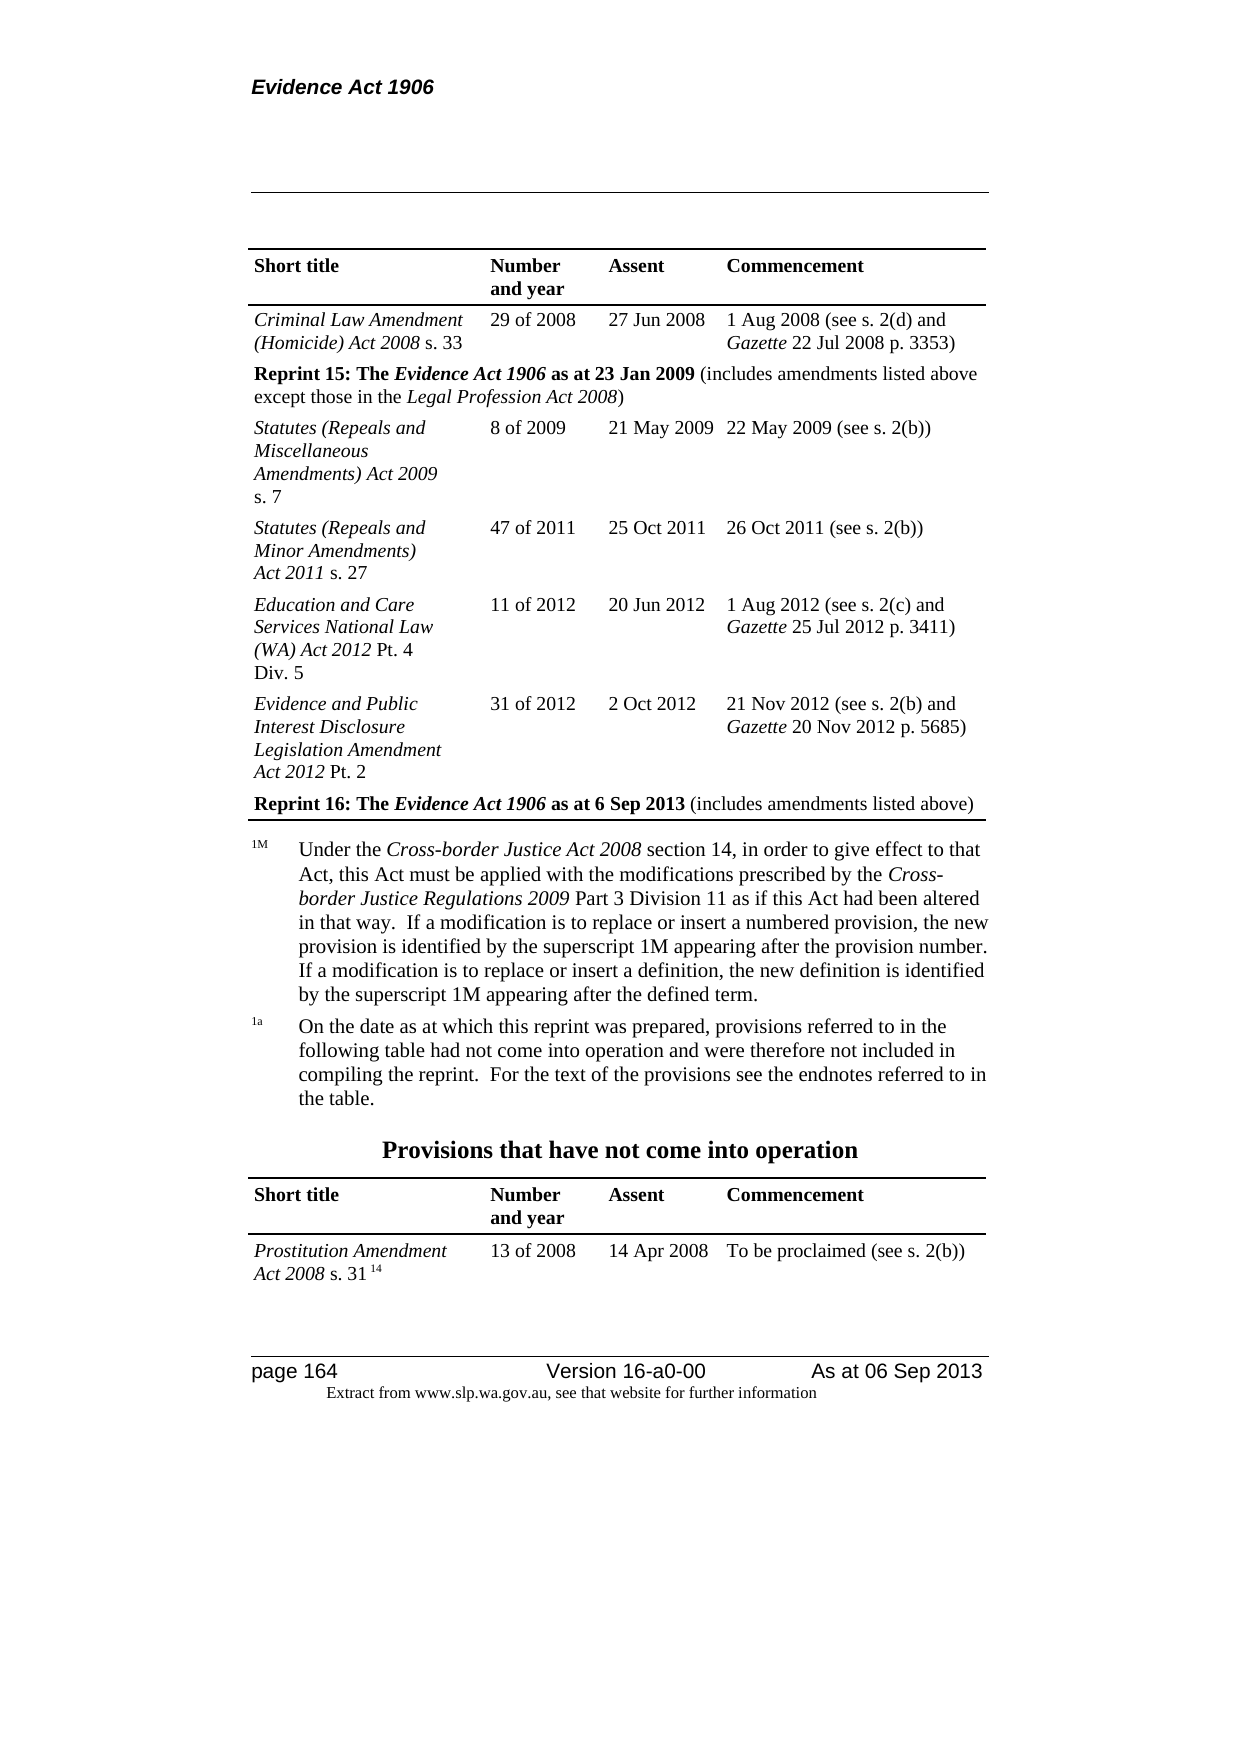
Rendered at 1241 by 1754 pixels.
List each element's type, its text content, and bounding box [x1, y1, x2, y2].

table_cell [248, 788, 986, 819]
subtitle Provisions that have not come into operation [251, 1135, 989, 1164]
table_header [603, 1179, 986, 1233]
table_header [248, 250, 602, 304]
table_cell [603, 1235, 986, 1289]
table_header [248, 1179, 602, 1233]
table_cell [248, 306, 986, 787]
text 1M Under the Cross-border Justice Act 2008 section 14, in order to give effect to that Act, this Act must be applied with the modifications prescribed by the Cross-border Justice Regulations 2009 Part 3 Division 11 as if this Act had been altered in that way. If a modification is to replace or insert a numbered provision, the new provision is identified by the superscript 1M appearing after the provision number. If a modification is to replace or insert a definition, the new definition is identified by the superscript 1M appearing after the defined term. [251, 837, 989, 1006]
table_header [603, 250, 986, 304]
text 1a On the date as at which this reprint was prepared, provisions referred to in the following table had not come into operation and were therefore not included in compiling the reprint. For the text of the provisions see the endnotes referred to in the table. [251, 1014, 989, 1110]
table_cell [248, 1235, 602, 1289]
